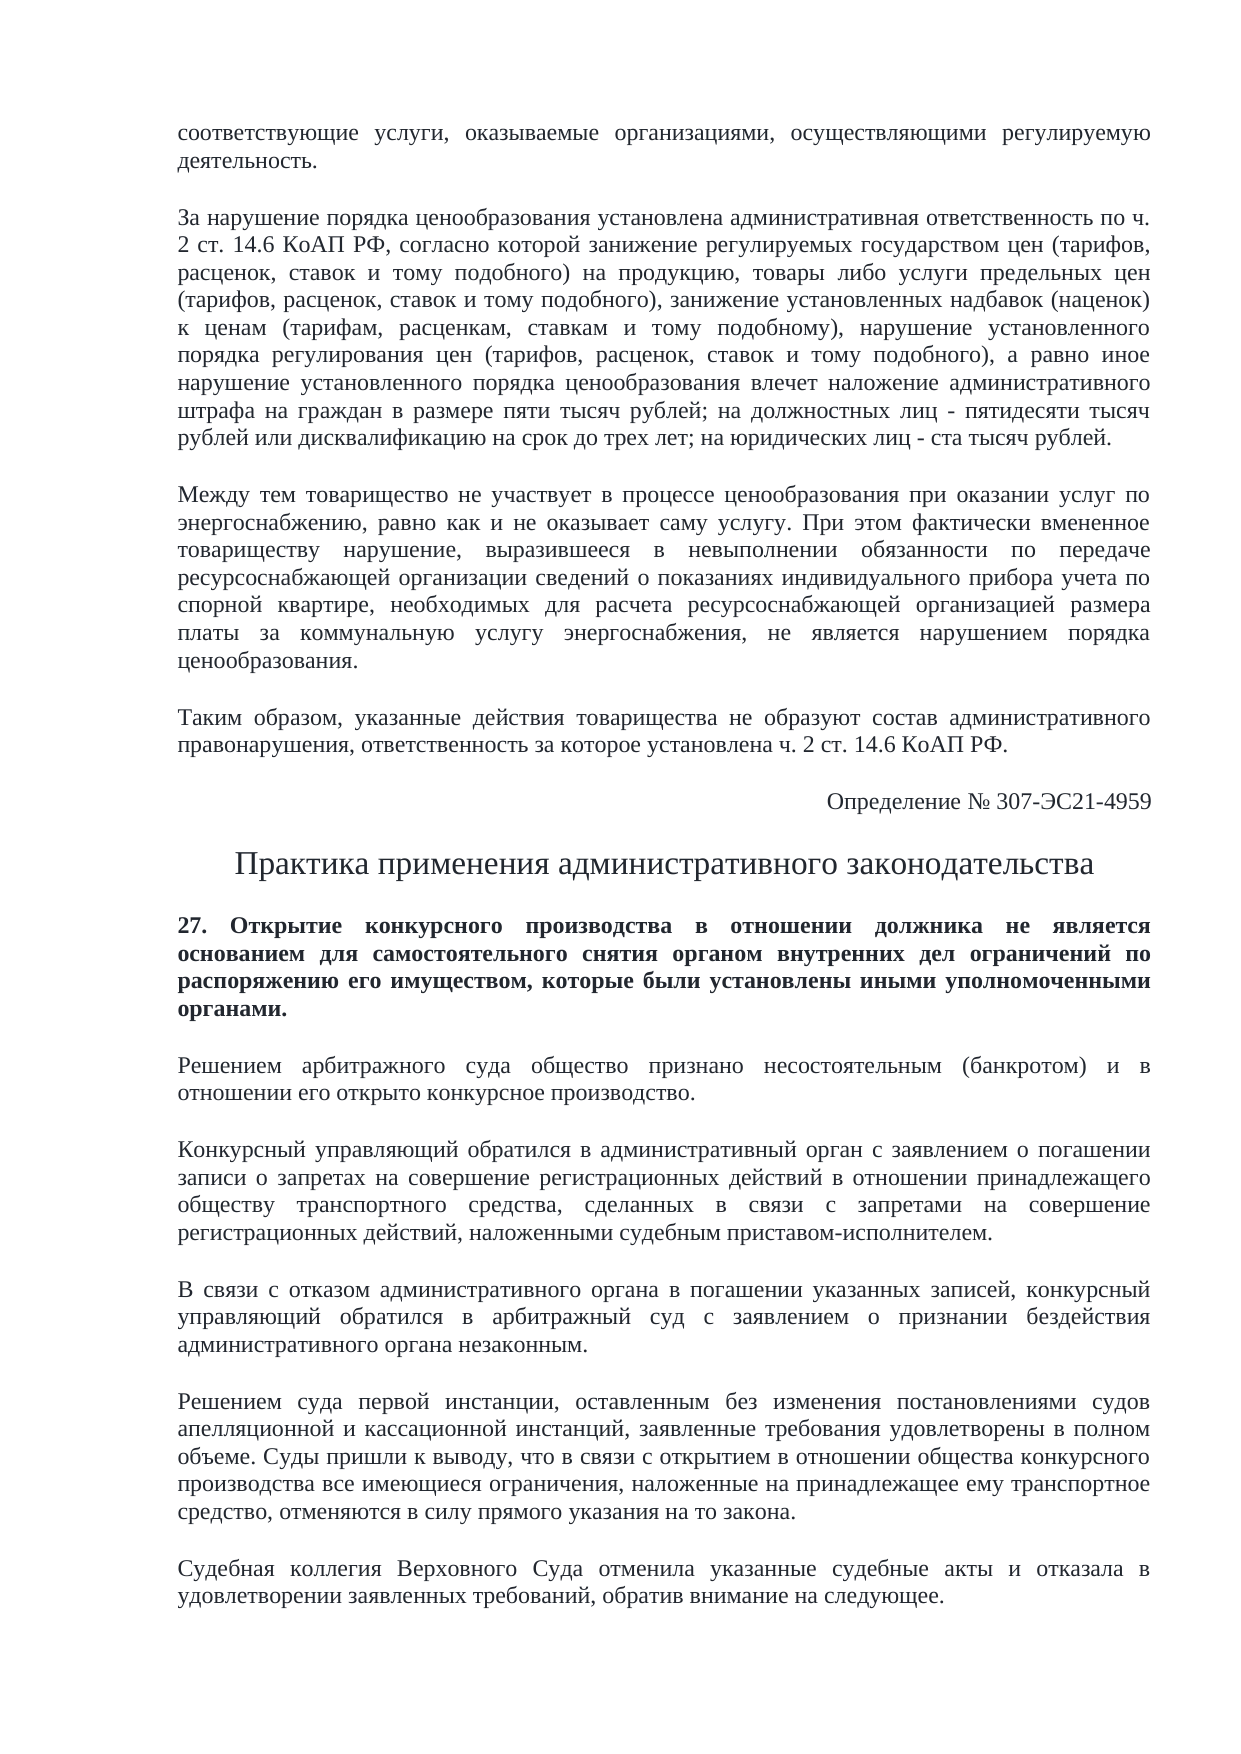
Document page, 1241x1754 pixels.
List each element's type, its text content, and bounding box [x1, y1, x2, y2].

text Практика применения административного законодательства [177, 844, 1152, 882]
text В связи с отказом административного органа в погашении указанных записей, конкурсный управляющий обратился в арбитражный суд с заявлением о признании бездействия административного органа незаконным. [177, 1275, 1152, 1357]
text Решением суда первой инстанции, оставленным без изменения постановлениями судов апелляционной и кассационной инстанций, заявленные требования удовлетворены в полном объеме. Суды пришли к выводу, что в связи с открытием в отношении общества конкурсного производства все имеющиеся ограничения, наложенные на принадлежащее ему транспортное средство, отменяются в силу прямого указания на то закона. [177, 1387, 1152, 1525]
text Конкурсный управляющий обратился в административный орган с заявлением о погашении записи о запретах на совершение регистрационных действий в отношении принадлежащего обществу транспортного средства, сделанных в связи с запретами на совершение регистрационных действий, наложенными судебным приставом-исполнителем. [177, 1135, 1152, 1246]
text Между тем товарищество не участвует в процессе ценообразования при оказании услуг по энергоснабжению, равно как и не оказывает саму услугу. При этом фактически вмененное товариществу нарушение, выразившееся в невыполнении обязанности по передаче ресурсоснабжающей организации сведений о показаниях индивидуального прибора учета по спорной квартире, необходимых для расчета ресурсоснабжающей организацией размера платы за коммунальную услугу энергоснабжения, не является нарушением порядка ценообразования. [177, 480, 1152, 673]
text Судебная коллегия Верховного Суда отменила указанные судебные акты и отказала в удовлетворении заявленных требований, обратив внимание на следующее. [177, 1554, 1152, 1609]
text Определение № 307-ЭС21-4959 [177, 787, 1152, 814]
text За нарушение порядка ценообразования установлена административная ответственность по ч. 2 ст. 14.6 КоАП РФ, согласно которой занижение регулируемых государством цен (тарифов, расценок, ставок и тому подобного) на продукцию, товары либо услуги предельных цен (тарифов, расценок, ставок и тому подобного), занижение установленных надбавок (наценок) к ценам (тарифам, расценкам, ставкам и тому подобному), нарушение установленного порядка регулирования цен (тарифов, расценок, ставок и тому подобного), а равно иное нарушение установленного порядка ценообразования влечет наложение административного штрафа на граждан в размере пяти тысяч рублей; на должностных лиц - пятидесяти тысяч рублей или дисквалификацию на срок до трех лет; на юридических лиц - ста тысяч рублей. [177, 202, 1152, 451]
text 27. Открытие конкурсного производства в отношении должника не является основанием для самостоятельного снятия органом внутренних дел ограничений по распоряжению его имуществом, которые были установлены иными уполномоченными органами. [177, 911, 1152, 1022]
text Решением арбитражного суда общество признано несостоятельным (банкротом) и в отношении его открыто конкурсное производство. [177, 1051, 1152, 1106]
text Таким образом, указанные действия товарищества не образуют состав административного правонарушения, ответственность за которое установлена ч. 2 ст. 14.6 КоАП РФ. [177, 702, 1152, 758]
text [177, 118, 1152, 173]
